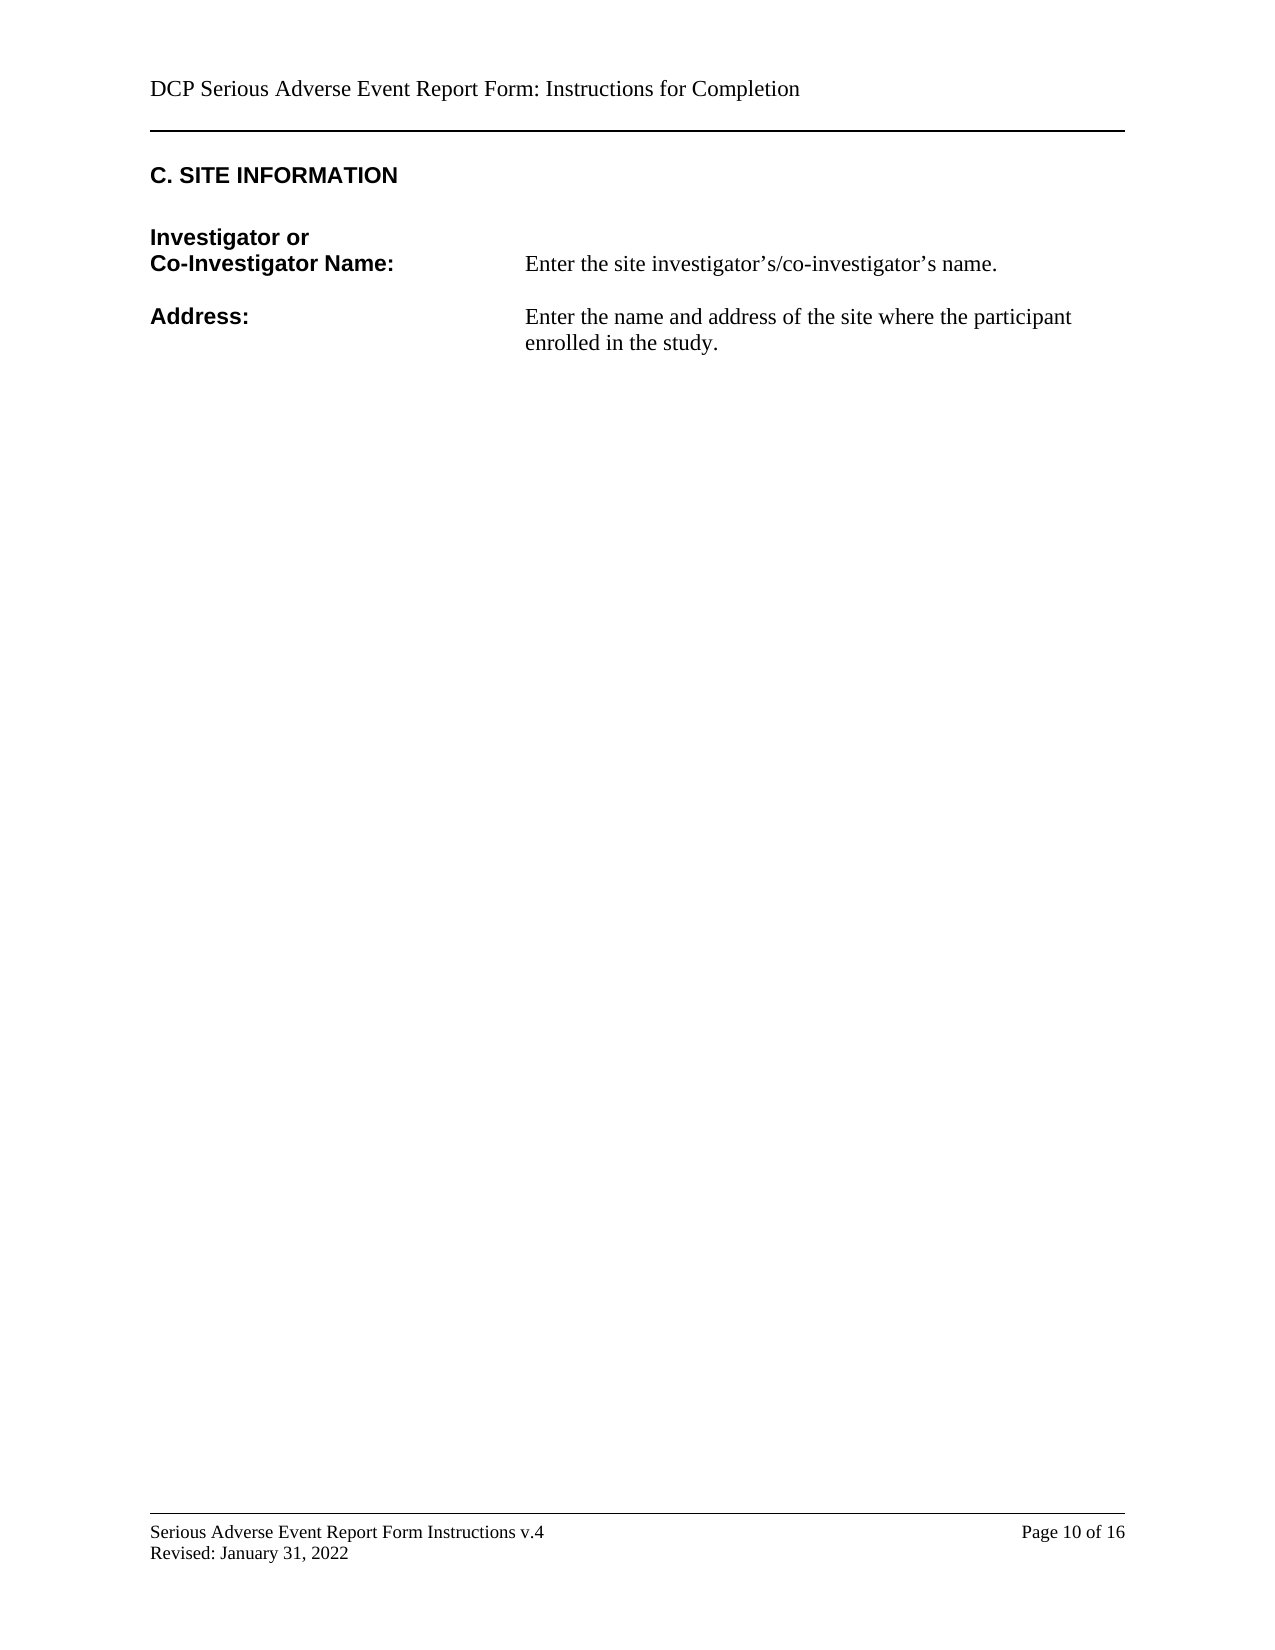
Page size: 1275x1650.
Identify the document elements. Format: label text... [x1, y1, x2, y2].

text Investigator or [150, 223, 1125, 250]
subtitle C. SITE INFORMATION [150, 162, 1125, 189]
text Co-Investigator Name: Enter the site investigator’s/co-investigator’s name. [150, 250, 1125, 276]
text Address: Enter the name and address of the site where the participant enrolled in the study. [150, 303, 1125, 356]
